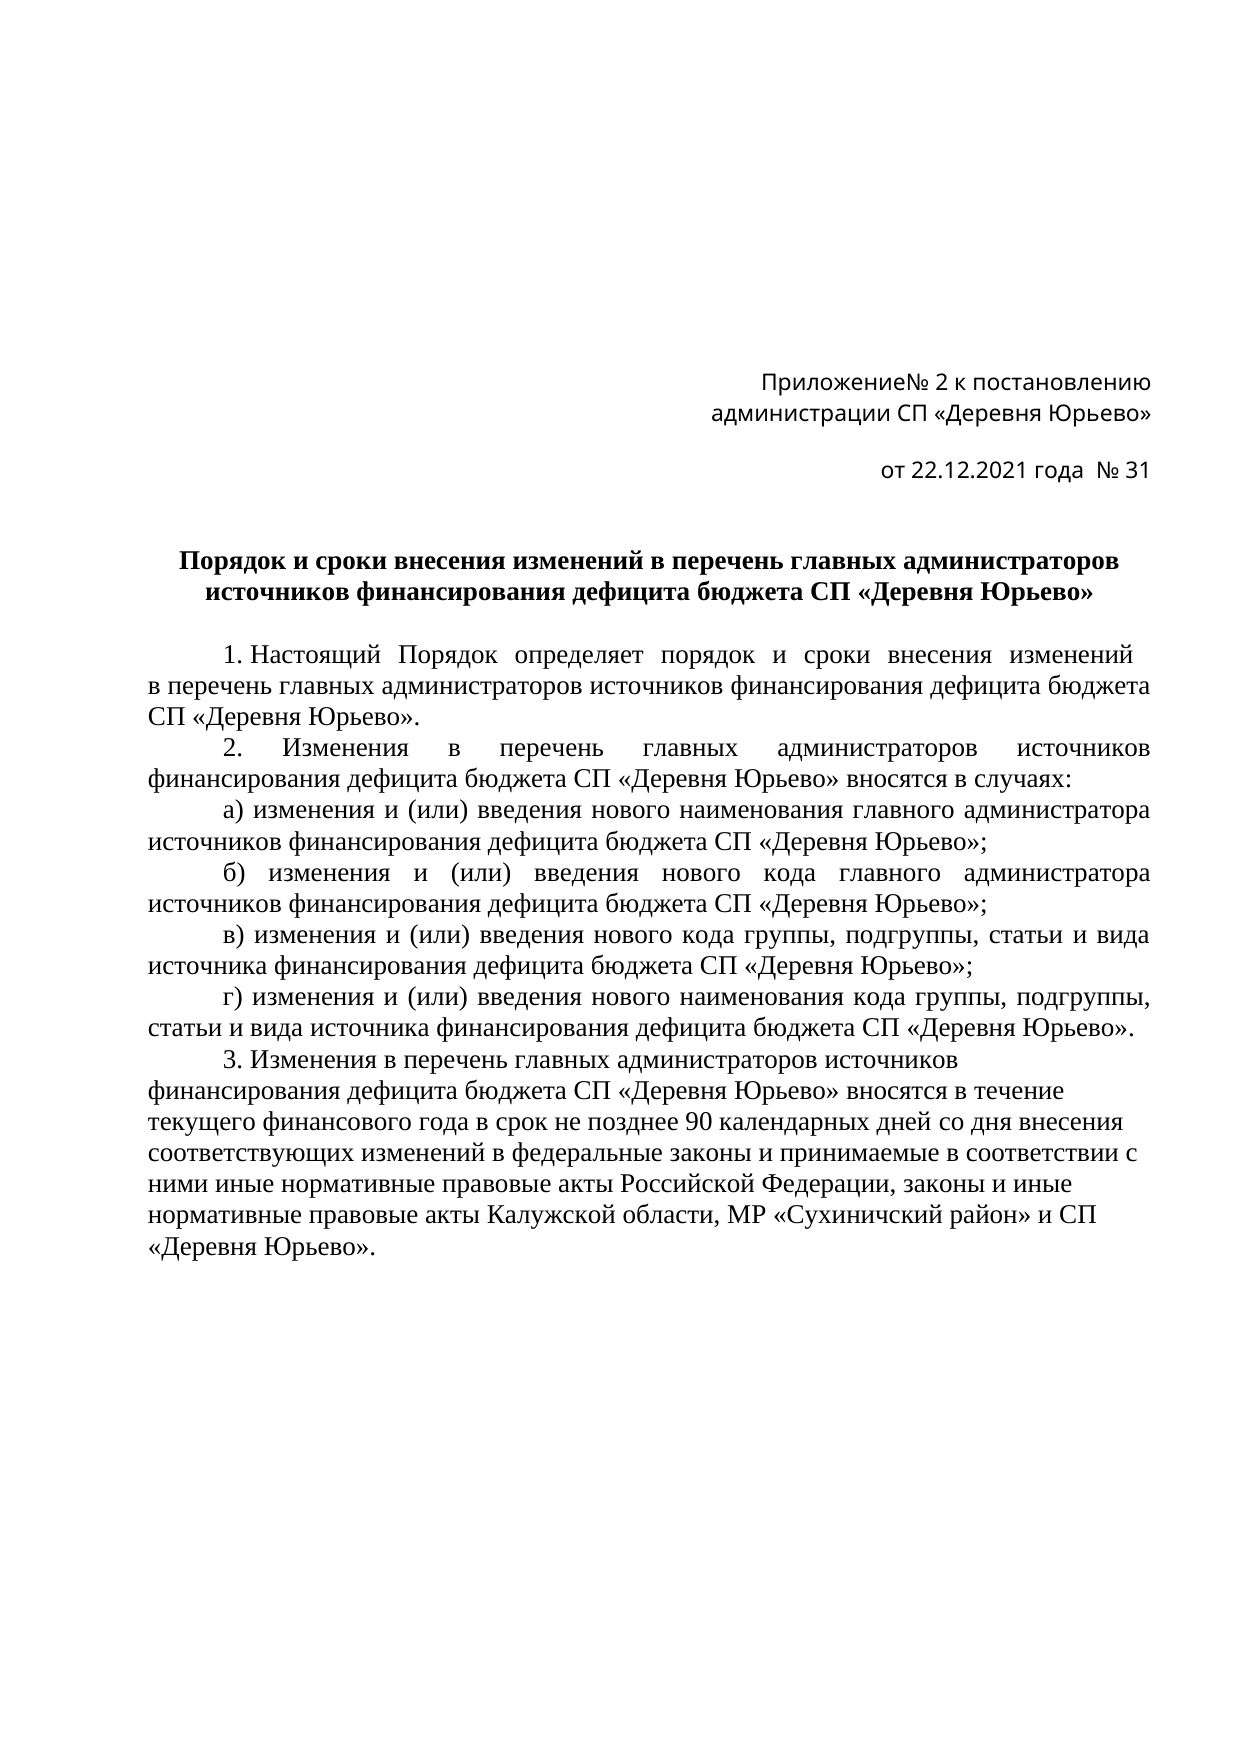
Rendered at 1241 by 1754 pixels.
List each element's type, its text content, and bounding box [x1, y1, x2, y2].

text 2. Изменения в перечень главных администраторов источников финансирования дефицита бюджета СП «Деревня Юрьево» вносятся в случаях: [148, 731, 1152, 793]
text Приложение№ 2 к постановлению [148, 366, 1152, 397]
text администрации СП «Деревня Юрьево» [148, 397, 1152, 428]
text в) изменения и (или) введения нового кода группы, подгруппы, статьи и вида источника финансирования дефицита бюджета СП «Деревня Юрьево»; [148, 918, 1152, 980]
text б) изменения и (или) введения нового кода главного администратора источников финансирования дефицита бюджета СП «Деревня Юрьево»; [148, 856, 1152, 918]
text 3. Изменения в перечень главных администраторов источников финансирования дефицита бюджета СП «Деревня Юрьево» вносятся в течение текущего финансового года в срок не позднее 90 календарных дней со дня внесения соответствующих изменений в федеральные законы и принимаемые в соответствии с ними иные нормативные правовые акты Российской Федерации, законы и иные нормативные правовые акты Калужской области, МР «Сухиничский район» и СП «Деревня Юрьево». [148, 1043, 1152, 1261]
text а) изменения и (или) введения нового наименования главного администратора источников финансирования дефицита бюджета СП «Деревня Юрьево»; [148, 793, 1152, 856]
text 1. Настоящий Порядок определяет порядок и сроки внесения изменений в перечень главных администраторов источников финансирования дефицита бюджета СП «Деревня Юрьево». [148, 638, 1152, 731]
text от 22.12.2021 года № 31 [148, 454, 1152, 485]
text Порядок и сроки внесения изменений в перечень главных администраторов источников финансирования дефицита бюджета СП «Деревня Юрьево» [148, 544, 1152, 607]
text г) изменения и (или) введения нового наименования кода группы, подгруппы, статьи и вида источника финансирования дефицита бюджета СП «Деревня Юрьево». [148, 980, 1152, 1043]
